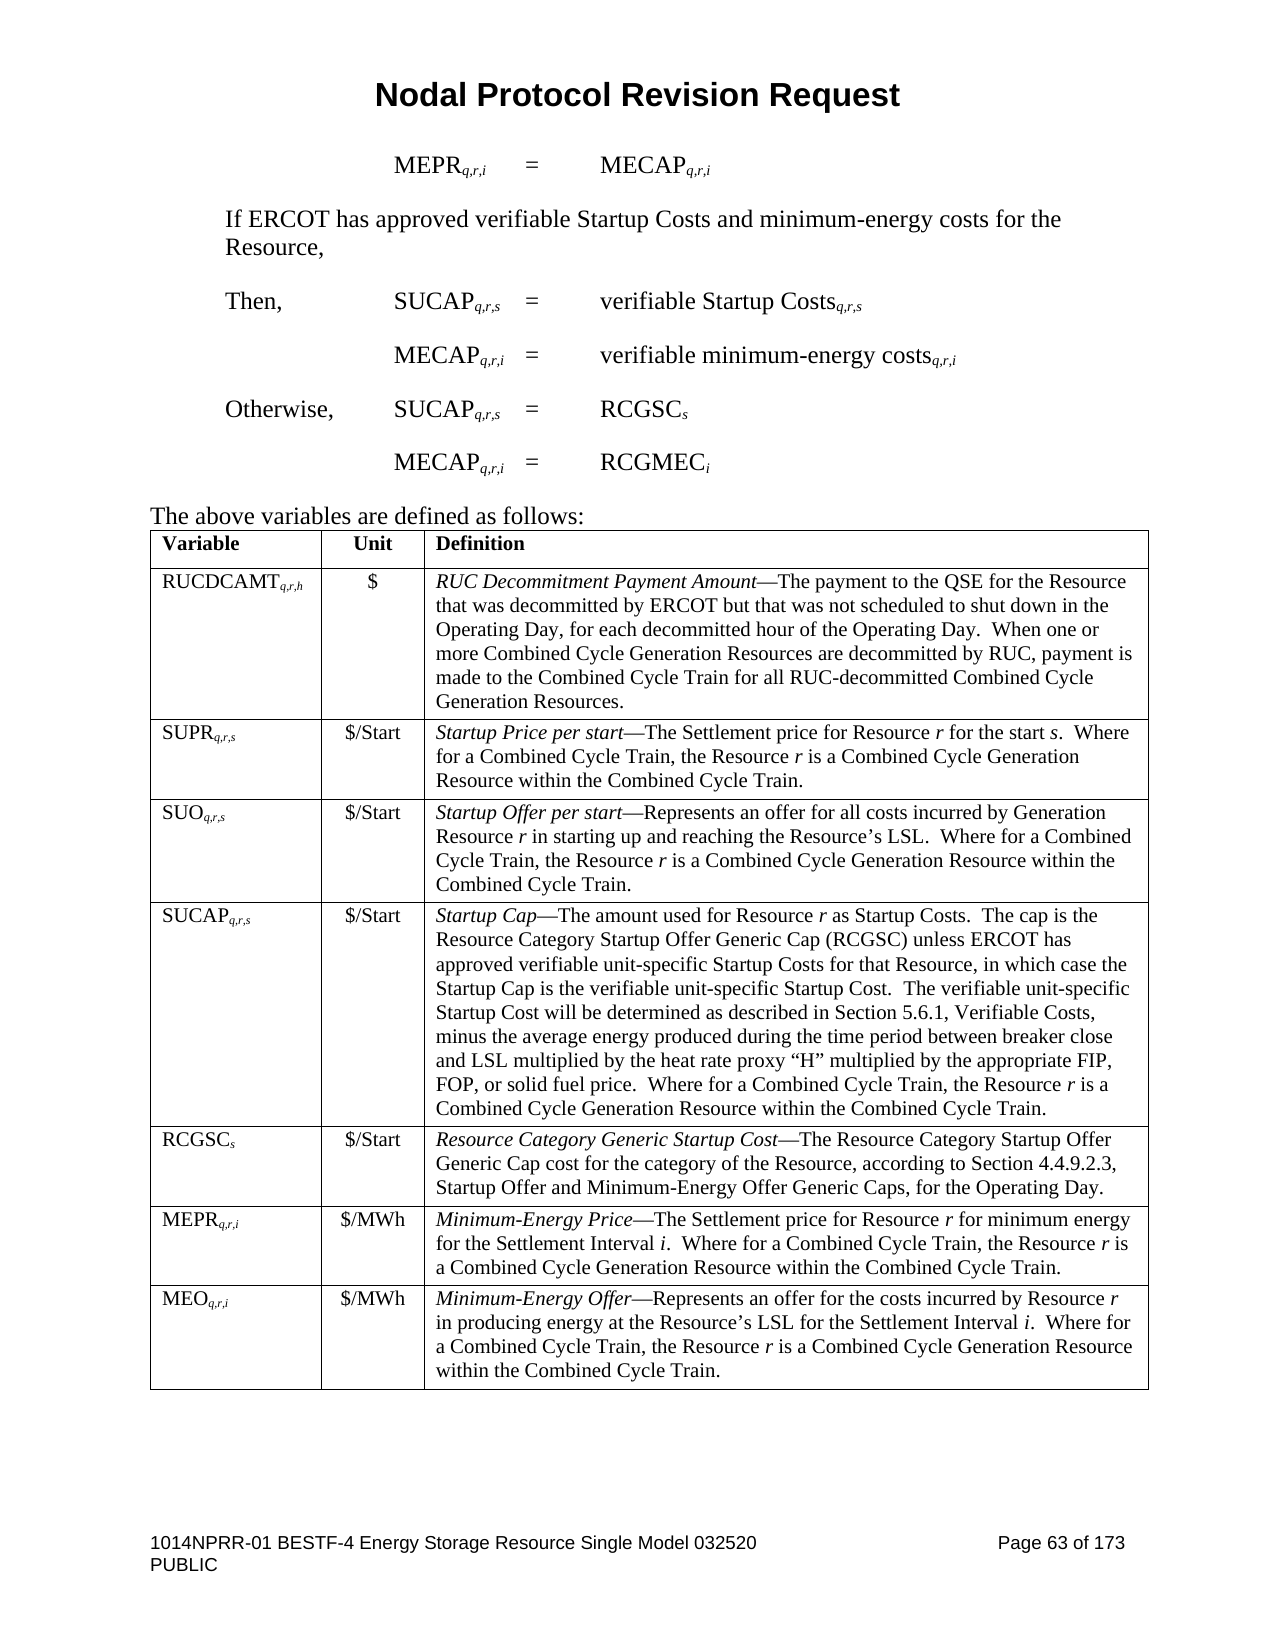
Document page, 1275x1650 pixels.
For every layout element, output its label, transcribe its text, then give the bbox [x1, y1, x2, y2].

table_cell SUOq,r,s [151, 800, 321, 902]
table_cell Startup Price per start—The Settlement price for Resource r for the start s. Where for a Combined Cycle Train, the Resource r is a Combined Cycle Generation Resource within the Combined Cycle Train. [425, 720, 1148, 799]
table_header Unit [322, 531, 424, 568]
table_header Definition [425, 531, 1148, 568]
table_cell $/Start [322, 720, 424, 799]
text MEPRq,r,i = MECAPq,r,i [225, 150, 1125, 179]
table_cell RUCDCAMTq,r,h [151, 569, 321, 719]
text MECAPq,r,i = RCGMECi [225, 447, 1125, 476]
table_cell $/MWh [322, 1207, 424, 1285]
text Otherwise, SUCAPq,r,s = RCGSCs [225, 394, 1125, 422]
text MECAPq,r,i = verifiable minimum-energy costsq,r,i [225, 340, 1125, 369]
table_cell Minimum-Energy Price—The Settlement price for Resource r for minimum energy for the Settlement Interval i. Where for a Combined Cycle Train, the Resource r is a Combined Cycle Generation Resource within the Combined Cycle Train. [425, 1207, 1148, 1285]
table_cell MEPRq,r,i [151, 1207, 321, 1285]
table_cell $ [322, 569, 424, 719]
table_cell $/Start [322, 1127, 424, 1206]
text If ERCOT has approved verifiable Startup Costs and minimum-energy costs for the Resource, [225, 204, 1125, 261]
table_cell Resource Category Generic Startup Cost—The Resource Category Startup Offer Generic Cap cost for the category of the Resource, according to Section 4.4.9.2.3, Startup Offer and Minimum-Energy Offer Generic Caps, for the Operating Day. [425, 1127, 1148, 1206]
table_cell RCGSCs [151, 1127, 321, 1206]
table_cell SUPRq,r,s [151, 720, 321, 799]
text Then, SUCAPq,r,s = verifiable Startup Costsq,r,s [225, 286, 1125, 315]
table_header Variable [151, 531, 321, 568]
table_cell $/MWh [322, 1286, 424, 1389]
table_cell RUC Decommitment Payment Amount—The payment to the QSE for the Resource that was decommitted by ERCOT but that was not scheduled to shut down in the Operating Day, for each decommitted hour of the Operating Day. When one or more Combined Cycle Generation Resources are decommitted by RUC, payment is made to the Combined Cycle Train for all RUC-decommitted Combined Cycle Generation Resources. [425, 569, 1148, 719]
table_cell $/Start [322, 800, 424, 902]
table_cell SUCAPq,r,s [151, 903, 321, 1126]
table_cell Startup Cap—The amount used for Resource r as Startup Costs. The cap is the Resource Category Startup Offer Generic Cap (RCGSC) unless ERCOT has approved verifiable unit-specific Startup Costs for that Resource, in which case the Startup Cap is the verifiable unit-specific Startup Cost. The verifiable unit-specific Startup Cost will be determined as described in Section 5.6.1, Verifiable Costs, minus the average energy produced during the time period between breaker close and LSL multiplied by the heat rate proxy “H” multiplied by the appropriate FIP, FOP, or solid fuel price. Where for a Combined Cycle Train, the Resource r is a Combined Cycle Generation Resource within the Combined Cycle Train. [425, 903, 1148, 1126]
table_cell Startup Offer per start—Represents an offer for all costs incurred by Generation Resource r in starting up and reaching the Resource’s LSL. Where for a Combined Cycle Train, the Resource r is a Combined Cycle Generation Resource within the Combined Cycle Train. [425, 800, 1148, 902]
table_cell MEOq,r,i [151, 1286, 321, 1389]
table_cell $/Start [322, 903, 424, 1126]
text The above variables are defined as follows: [150, 501, 1125, 530]
table_cell Minimum-Energy Offer—Represents an offer for the costs incurred by Resource r in producing energy at the Resource’s LSL for the Settlement Interval i. Where for a Combined Cycle Train, the Resource r is a Combined Cycle Generation Resource within the Combined Cycle Train. [425, 1286, 1148, 1389]
